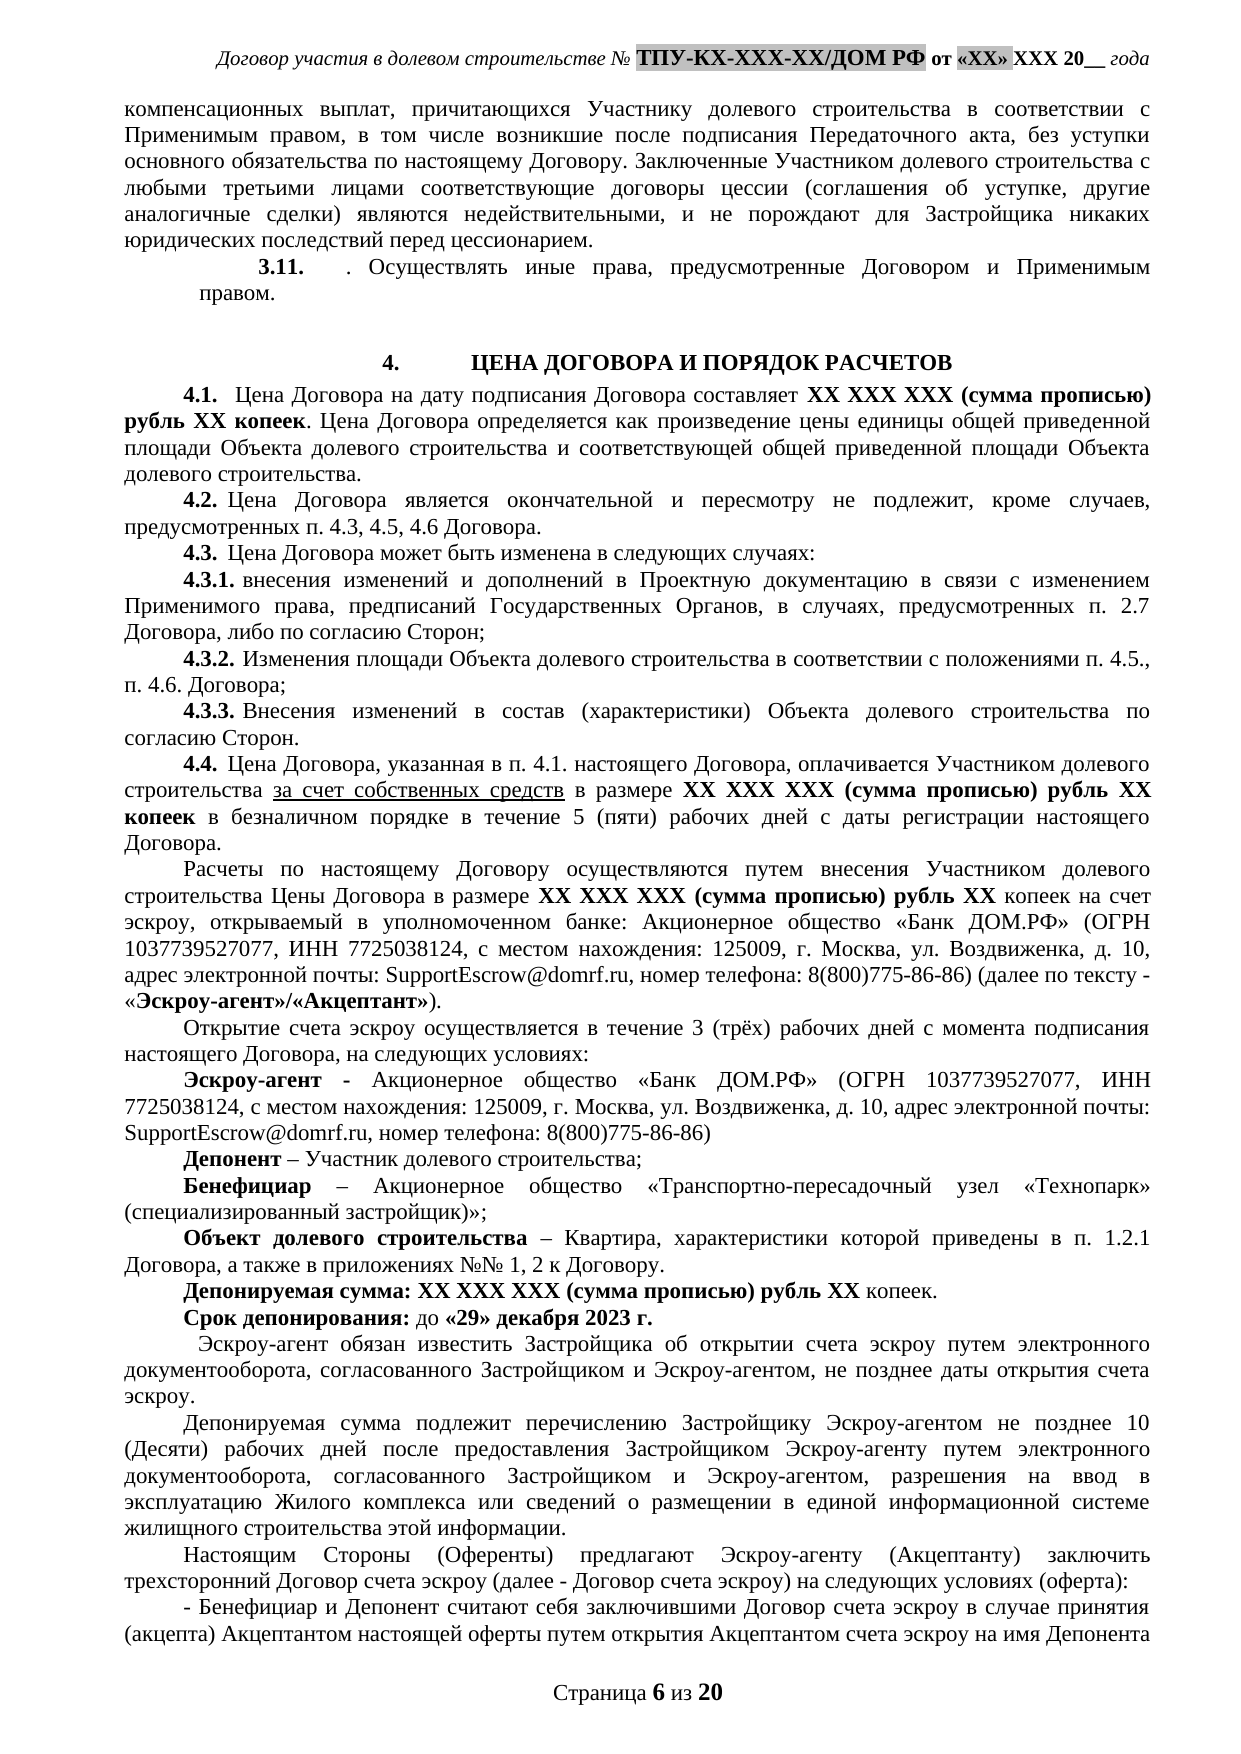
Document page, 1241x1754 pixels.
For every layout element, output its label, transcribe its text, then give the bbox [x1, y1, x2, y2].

text Расчеты по настоящему Договору осуществляются путем внесения Участником долевого строительства Цены Договора в размере ХХ ХХХ ХХХ (сумма прописью) рубль ХХ копеек на счет эскроу, открываемый в уполномоченном банке: Акционерное общество «Банк ДОМ.РФ» (ОГРН 1037739527077, ИНН 7725038124, с местом нахождения: 125009, г. Москва, ул. Воздвиженка, д. 10, адрес электронной почты: SupportEscrow@domrf.ru, номер телефона: 8(800)775-86-86) (далее по тексту - «Эскроу-агент»/«Акцептант»). [124, 856, 1152, 1014]
text Открытие счета эскроу осуществляется в течение 3 (трёх) рабочих дней с момента подписания настоящего Договора, на следующих условиях: [124, 1014, 1152, 1066]
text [124, 1593, 1152, 1646]
list . Осуществлять иные права, предусмотренные Договором и Применимым правом. [199, 253, 1152, 306]
text Срок депонирования: до «29» декабря 2023 г. [124, 1303, 1152, 1330]
text Эскроу-агент обязан известить Застройщика об открытии счета эскроу путем электронного документооборота, согласованного Застройщиком и Эскроу-агентом, не позднее даты открытия счета эскроу. [124, 1330, 1152, 1409]
text Депонируемая сумма подлежит перечислению Застройщику Эскроу-агентом не позднее 10 (Десяти) рабочих дней после предоставления Застройщиком Эскроу-агенту путем электронного документооборота, согласованного Застройщиком и Эскроу-агентом, разрешения на ввод в эксплуатацию Жилого комплекса или сведений о размещении в единой информационной системе жилищного строительства этой информации. [124, 1409, 1152, 1541]
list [124, 95, 1152, 253]
text Депонируемая сумма: ХХ ХХХ ХХХ (сумма прописью) рубль ХХ копеек. [124, 1277, 1152, 1303]
list Изменения площади Объекта долевого строительства в соответствии с положениями п. 4.5., п. 4.6. Договора; [124, 645, 1152, 697]
text Депонент – Участник долевого строительства; [124, 1145, 1152, 1172]
list внесения изменений и дополнений в Проектную документацию в связи с изменением Применимого права, предписаний Государственных Органов, в случаях, предусмотренных п. 2.7 Договора, либо по согласию Сторон; [124, 566, 1152, 645]
text Настоящим Стороны (Оференты) предлагают Эскроу-агенту (Акцептанту) заключить трехсторонний Договор счета эскроу (далее - Договор счета эскроу) на следующих условиях (оферта): [124, 1541, 1152, 1593]
list Цена Договора может быть изменена в следующих случаях: [124, 539, 1152, 566]
list ЦЕНА ДОГОВОРА И ПОРЯДОК РАСЧЕТОВ [124, 348, 1152, 375]
list Внесения изменений в состав (характеристики) Объекта долевого строительства по согласию Сторон. [124, 697, 1152, 750]
list Цена Договора, указанная в п. 4.1. настоящего Договора, оплачивается Участником долевого строительства за счет собственных средств в размере ХХ ХХХ ХХХ (сумма прописью) рубль ХХ копеек в безналичном порядке в течение 5 (пяти) рабочих дней с даты регистрации настоящего Договора. [124, 750, 1152, 856]
text Бенефициар – Акционерное общество «Транспортно-пересадочный узел «Технопарк» (специализированный застройщик)»; [124, 1172, 1152, 1224]
list Цена Договора является окончательной и пересмотру не подлежит, кроме случаев, предусмотренных п. 4.3, 4.5, 4.6 Договора. [124, 487, 1152, 539]
text Эскроу-агент - Акционерное общество «Банк ДОМ.РФ» (ОГРН 1037739527077, ИНН 7725038124, с местом нахождения: 125009, г. Москва, ул. Воздвиженка, д. 10, адрес электронной почты: SupportEscrow@domrf.ru, номер телефона: 8(800)775-86-86) [124, 1066, 1152, 1145]
text Объект долевого строительства – Квартира, характеристики которой приведены в п. 1.2.1 Договора, а также в приложениях №№ 1, 2 к Договору. [124, 1224, 1152, 1277]
list Цена Договора на дату подписания Договора составляет ХХ ХХХ ХХХ (сумма прописью) рубль ХХ копеек. Цена Договора определяется как произведение цены единицы общей приведенной площади Объекта долевого строительства и соответствующей общей приведенной площади Объекта долевого строительства. [124, 381, 1152, 487]
